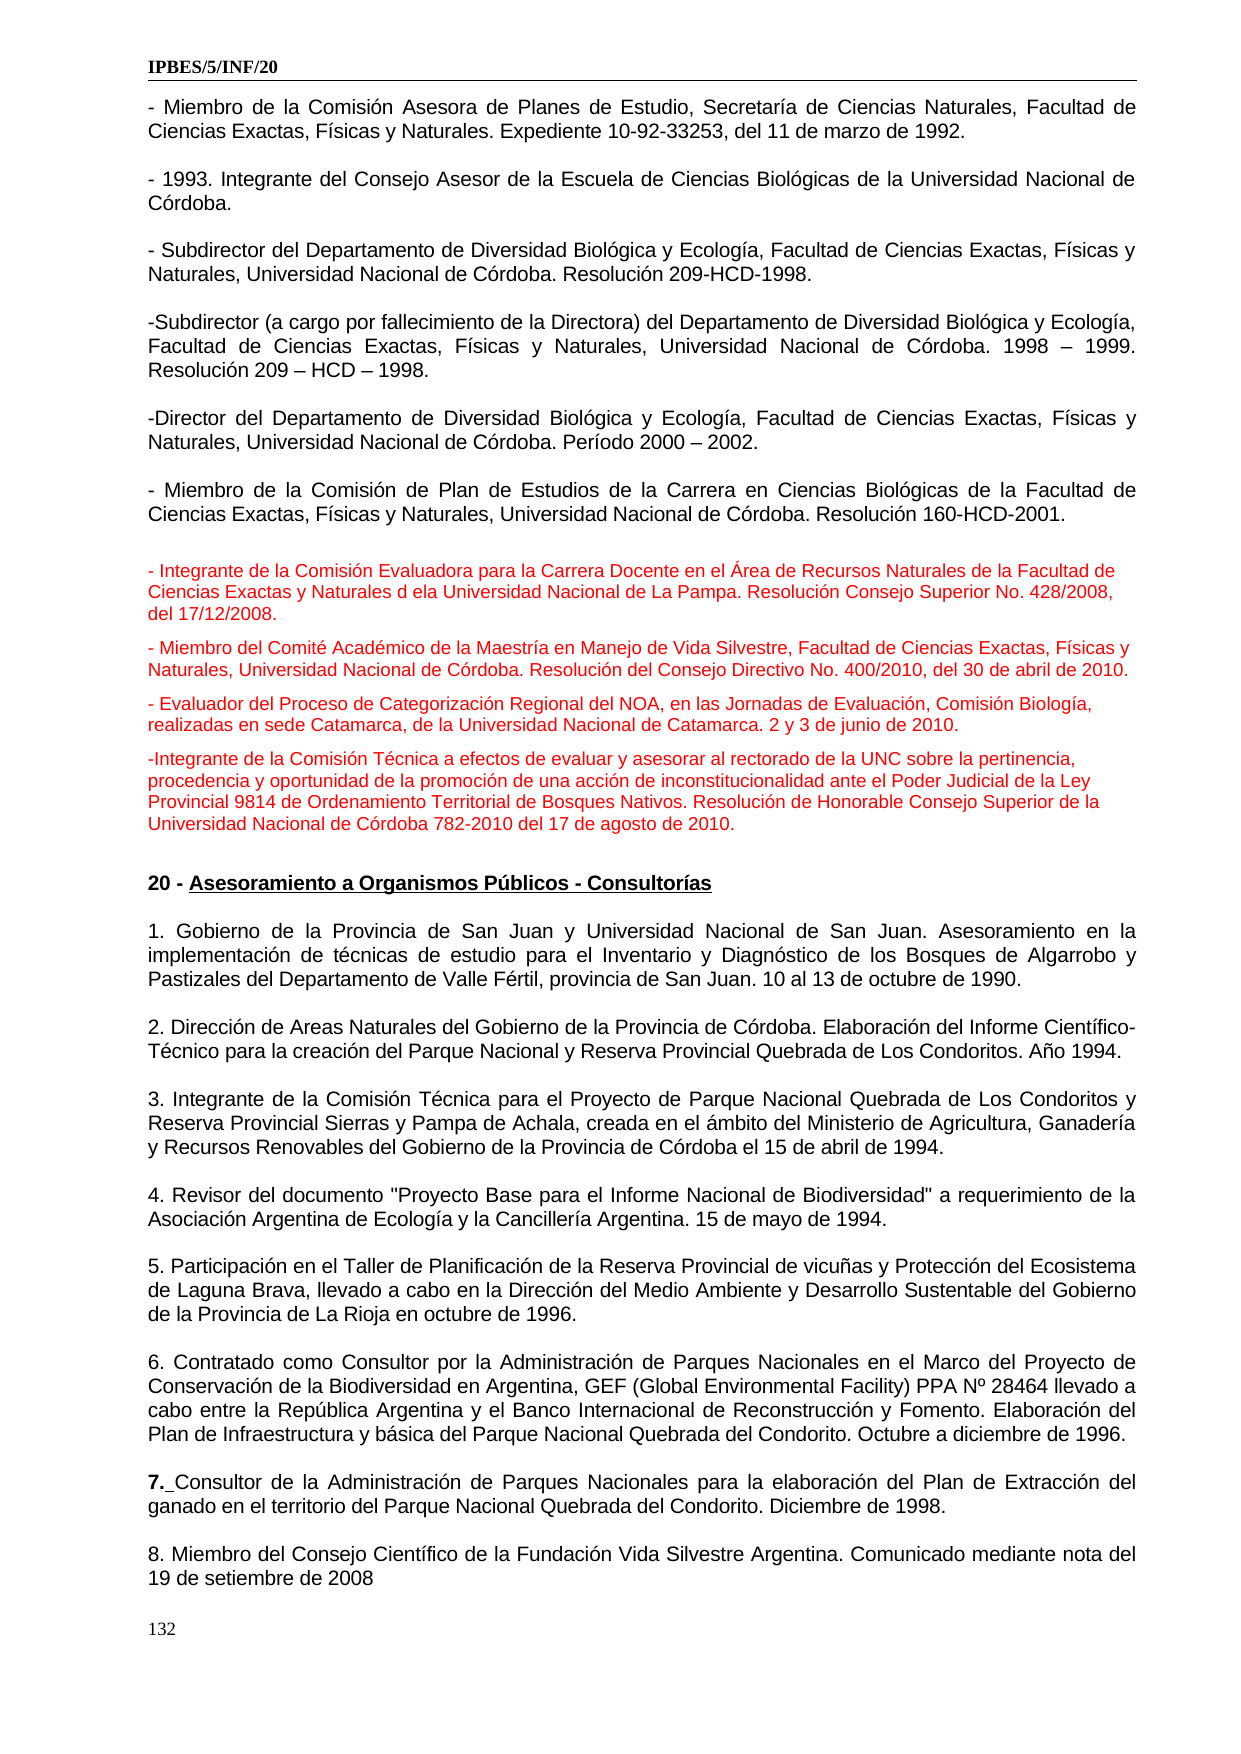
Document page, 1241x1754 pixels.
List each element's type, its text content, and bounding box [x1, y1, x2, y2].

text - Subdirector del Departamento de Diversidad Biológica y Ecología, Facultad de Ciencias Exactas, Físicas y Naturales, Universidad Nacional de Córdoba. Resolución 209-HCD-1998. [148, 238, 1137, 286]
text 5. Participación en el Taller de Planificación de la Reserva Provincial de vicuñas y Protección del Ecosistema de Laguna Brava, llevado a cabo en la Dirección del Medio Ambiente y Desarrollo Sustentable del Gobierno de la Provincia de La Rioja en octubre de 1996. [148, 1254, 1137, 1326]
text -Integrante de la Comisión Técnica a efectos de evaluar y asesorar al rectorado de la UNC sobre la pertinencia, procedencia y oportunidad de la promoción de una acción de inconstitucionalidad ante el Poder Judicial de la Ley Provincial 9814 de Ordenamiento Territorial de Bosques Nativos. Resolución de Honorable Consejo Superior de la Universidad Nacional de Córdoba 782-2010 del 17 de agosto de 2010. [148, 748, 1137, 834]
text - Miembro de la Comisión de Plan de Estudios de la Carrera en Ciencias Biológicas de la Facultad de Ciencias Exactas, Físicas y Naturales, Universidad Nacional de Córdoba. Resolución 160-HCD-2001. [148, 478, 1137, 526]
text 1. Gobierno de la Provincia de San Juan y Universidad Nacional de San Juan. Asesoramiento en la implementación de técnicas de estudio para el Inventario y Diagnóstico de los Bosques de Algarrobo y Pastizales del Departamento de Valle Fértil, provincia de San Juan. 10 al 13 de octubre de 1990. [148, 919, 1137, 991]
text 6. Contratado como Consultor por la Administración de Parques Nacionales en el Marco del Proyecto de Conservación de la Biodiversidad en Argentina, GEF (Global Environmental Facility) PPA Nº 28464 llevado a cabo entre la República Argentina y el Banco Internacional de Reconstrucción y Fomento. Elaboración del Plan de Infraestructura y básica del Parque Nacional Quebrada del Condorito. Octubre a diciembre de 1996. [148, 1350, 1137, 1446]
text 8. Miembro del Consejo Científico de la Fundación Vida Silvestre Argentina. Comunicado mediante nota del 19 de setiembre de 2008 [148, 1542, 1137, 1590]
text 3. Integrante de la Comisión Técnica para el Proyecto de Parque Nacional Quebrada de Los Condoritos y Reserva Provincial Sierras y Pampa de Achala, creada en el ámbito del Ministerio de Agricultura, Ganadería y Recursos Renovables del Gobierno de la Provincia de Córdoba el 15 de abril de 1994. [148, 1087, 1137, 1158]
text -Subdirector (a cargo por fallecimiento de la Directora) del Departamento de Diversidad Biológica y Ecología, Facultad de Ciencias Exactas, Físicas y Naturales, Universidad Nacional de Córdoba. 1998 – 1999. Resolución 209 – HCD – 1998. [148, 310, 1137, 382]
text - Miembro de la Comisión Asesora de Planes de Estudio, Secretaría de Ciencias Naturales, Facultad de Ciencias Exactas, Físicas y Naturales. Expediente 10-92-33253, del 11 de marzo de 1992. [148, 94, 1137, 142]
text - Integrante de la Comisión Evaluadora para la Carrera Docente en el Área de Recursos Naturales de la Facultad de Ciencias Exactas y Naturales d ela Universidad Nacional de La Pampa. Resolución Consejo Superior No. 428/2008, del 17/12/2008. [148, 560, 1137, 624]
text 7. Consultor de la Administración de Parques Nacionales para la elaboración del Plan de Extracción del ganado en el territorio del Parque Nacional Quebrada del Condorito. Diciembre de 1998. [148, 1470, 1137, 1518]
text 20 - Asesoramiento a Organismos Públicos - Consultorías [148, 871, 1137, 895]
text 2. Dirección de Areas Naturales del Gobierno de la Provincia de Córdoba. Elaboración del Informe Científico-Técnico para la creación del Parque Nacional y Reserva Provincial Quebrada de Los Condoritos. Año 1994. [148, 1015, 1137, 1063]
text - 1993. Integrante del Consejo Asesor de la Escuela de Ciencias Biológicas de la Universidad Nacional de Córdoba. [148, 166, 1137, 214]
text - Evaluador del Proceso de Categorización Regional del NOA, en las Jornadas de Evaluación, Comisión Biología, realizadas en sede Catamarca, de la Universidad Nacional de Catamarca. 2 y 3 de junio de 2010. [148, 693, 1137, 736]
text 4. Revisor del documento "Proyecto Base para el Informe Nacional de Biodiversidad" a requerimiento de la Asociación Argentina de Ecología y la Cancillería Argentina. 15 de mayo de 1994. [148, 1182, 1137, 1230]
text - Miembro del Comité Académico de la Maestría en Manejo de Vida Silvestre, Facultad de Ciencias Exactas, Físicas y Naturales, Universidad Nacional de Córdoba. Resolución del Consejo Directivo No. 400/2010, del 30 de abril de 2010. [148, 637, 1137, 680]
text -Director del Departamento de Diversidad Biológica y Ecología, Facultad de Ciencias Exactas, Físicas y Naturales, Universidad Nacional de Córdoba. Período 2000 – 2002. [148, 406, 1137, 454]
